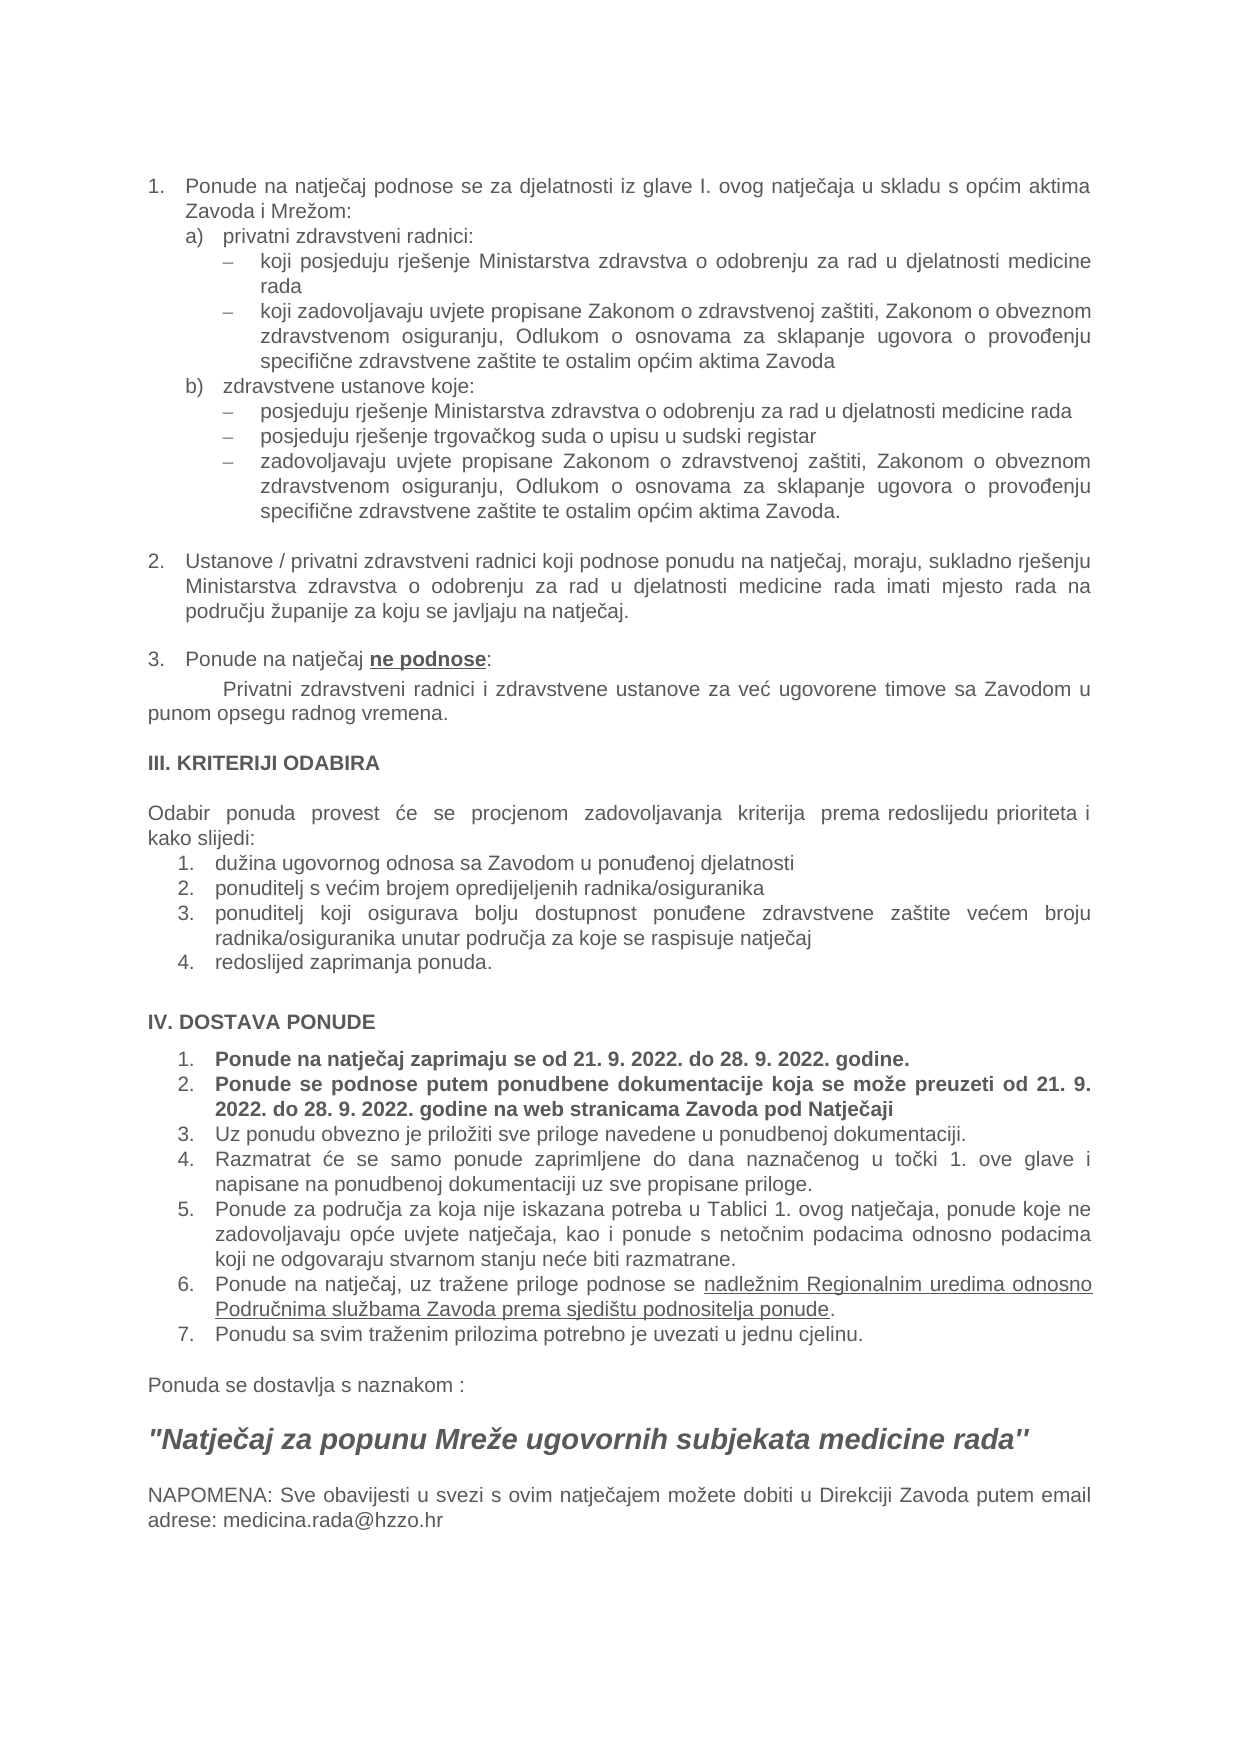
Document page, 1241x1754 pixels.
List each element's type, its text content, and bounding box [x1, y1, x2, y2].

list redoslijed zaprimanja ponuda. [177, 950, 1092, 974]
list posjeduju rješenje Ministarstva zdravstva o odobrenju za rad u djelatnosti medicine rada [223, 398, 1092, 423]
list Ponudu sa svim traženim prilozima potrebno je uvezati u jednu cjelinu. [177, 1321, 1092, 1346]
list zadovoljavaju uvjete propisane Zakonom o zdravstvenoj zaštiti, Zakonom o obveznom zdravstvenom osiguranju, Odlukom o osnovama za sklapanje ugovora o provođenju specifične zdravstvene zaštite te ostalim općim aktima Zavoda. [223, 448, 1092, 523]
list Ponude se podnose putem ponudbene dokumentacije koja se može preuzeti od 21. 9. 2022. do 28. 9. 2022. godine na web stranicama Zavoda pod Natječaji [177, 1071, 1092, 1121]
list Ponude na natječaj ne podnose: [148, 647, 1092, 671]
list posjeduju rješenje trgovačkog suda o upisu u sudski registar [223, 423, 1092, 448]
list koji zadovoljavaju uvjete propisane Zakonom o zdravstvenoj zaštiti, Zakonom o obveznom zdravstvenom osiguranju, Odlukom o osnovama za sklapanje ugovora o provođenju specifične zdravstvene zaštite te ostalim općim aktima Zavoda [223, 298, 1092, 373]
list Razmatrat će se samo ponude zaprimljene do dana naznačenog u točki 1. ove glave i napisane na ponudbenoj dokumentaciji uz sve propisane priloge. [177, 1146, 1092, 1196]
list zdravstvene ustanove koje: [185, 373, 1092, 398]
list Ponude na natječaj zaprimaju se od 21. 9. 2022. do 28. 9. 2022. godine. [177, 1046, 1092, 1071]
text Ponuda se dostavlja s naznakom : [148, 1372, 1092, 1397]
list dužina ugovornog odnosa sa Zavodom u ponuđenoj djelatnosti [177, 850, 1092, 875]
list ponuditelj s većim brojem opredijeljenih radnika/osiguranika [177, 875, 1092, 900]
text NAPOMENA: Sve obavijesti u svezi s ovim natječajem možete dobiti u Direkciji Zavoda putem email adrese: medicina.rada@hzzo.hr [148, 1482, 1092, 1532]
list Ustanove / privatni zdravstveni radnici koji podnose ponudu na natječaj, moraju, sukladno rješenju Ministarstva zdravstva o odobrenju za rad u djelatnosti medicine rada imati mjesto rada na području županije za koju se javljaju na natječaj. [148, 548, 1092, 623]
list Uz ponudu obvezno je priložiti sve priloge navedene u ponudbenoj dokumentaciji. [177, 1121, 1092, 1146]
text Odabir ponuda provest će se procjenom zadovoljavanja kriterija prema redoslijedu prioriteta i kako slijedi: [148, 800, 1092, 850]
text IV. DOSTAVA PONUDE [148, 1010, 1092, 1034]
text III. KRITERIJI ODABIRA [148, 750, 1092, 775]
list privatni zdravstveni radnici: [185, 223, 1092, 248]
list Ponude na natječaj, uz tražene priloge podnose se nadležnim Regionalnim uredima odnosno Područnima službama Zavoda prema sjedištu podnositelja ponude. [177, 1271, 1092, 1321]
list Ponude na natječaj podnose se za djelatnosti iz glave I. ovog natječaja u skladu s općim aktima Zavoda i Mrežom: [148, 173, 1092, 223]
list koji posjeduju rješenje Ministarstva zdravstva o odobrenju za rad u djelatnosti medicine rada [223, 248, 1092, 298]
list Ponude za područja za koja nije iskazana potreba u Tablici 1. ovog natječaja, ponude koje ne zadovoljavaju opće uvjete natječaja, kao i ponude s netočnim podacima odnosno podacima koji ne odgovaraju stvarnom stanju neće biti razmatrane. [177, 1196, 1092, 1271]
text "Natječaj za popunu Mreže ugovornih subjekata medicine rada'' [148, 1422, 1092, 1456]
list ponuditelj koji osigurava bolju dostupnost ponuđene zdravstvene zaštite većem broju radnika/osiguranika unutar područja za koje se raspisuje natječaj [177, 900, 1092, 950]
text Privatni zdravstveni radnici i zdravstvene ustanove za već ugovorene timove sa Zavodom u punom opsegu radnog vremena. [148, 677, 1092, 725]
